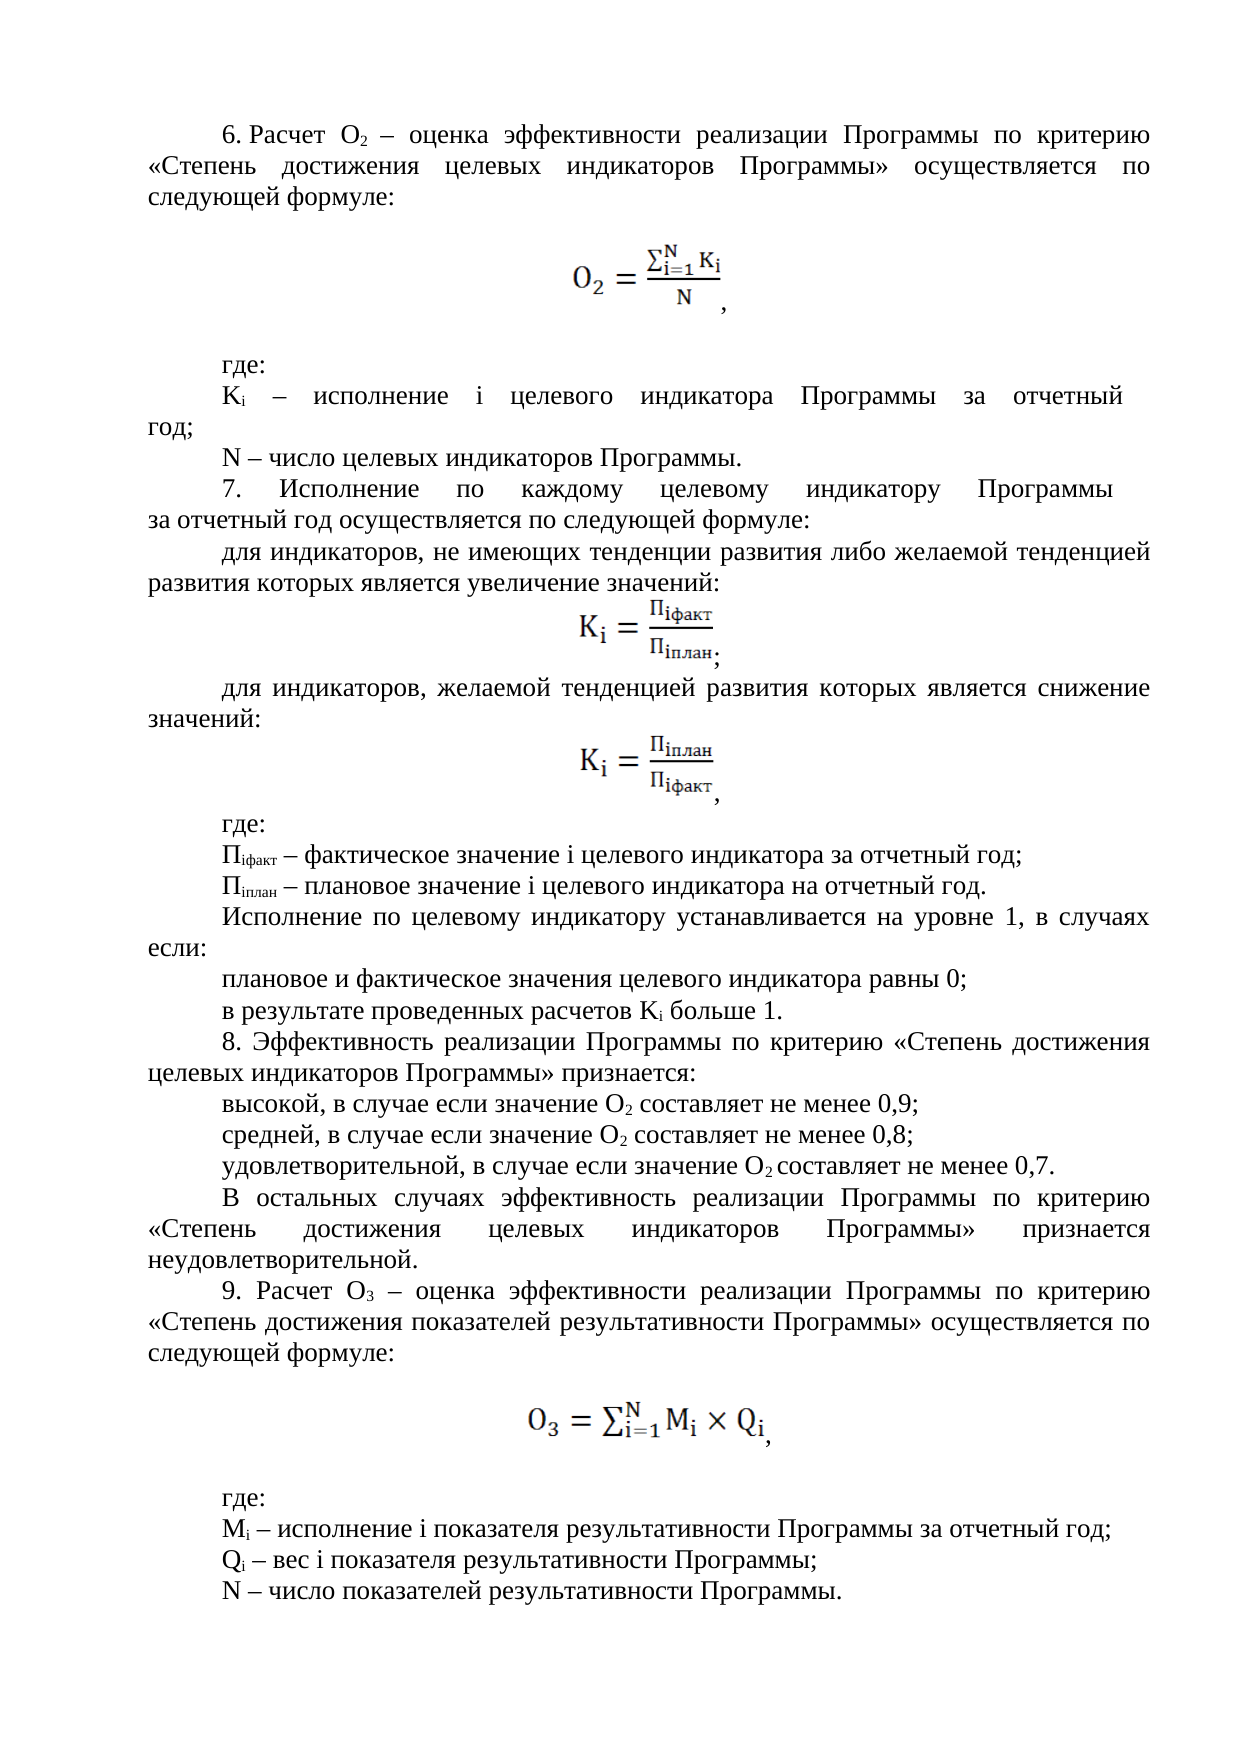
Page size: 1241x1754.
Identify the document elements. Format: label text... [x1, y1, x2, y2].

text Пiфакт – фактическое значение i целевого индикатора за отчетный год; [148, 838, 1152, 869]
text где: [148, 348, 1152, 379]
text , [148, 243, 1152, 317]
picture [572, 242, 721, 311]
text удовлетворительной, в случае если значение О2 составляет не менее 0,7. [148, 1149, 1152, 1181]
text Пiплан – плановое значение i целевого индикатора на отчетный год. [148, 869, 1152, 900]
text где: [148, 807, 1152, 838]
text Исполнение по целевому индикатору устанавливается на уровне 1, в случаях если: [148, 900, 1152, 963]
text Mi – исполнение i показателя результативности Программы за отчетный год; [148, 1512, 1152, 1543]
text Ki – исполнение i целевого индикатора Программы за отчетный год; [148, 379, 1152, 441]
text плановое и фактическое значения целевого индикатора равны 0; [148, 963, 1152, 994]
list 8. Эффективность реализации Программы по критерию «Степень достижения целевых индикаторов Программы» признается: [148, 1025, 1152, 1087]
text N – число показателей результативности Программы. [148, 1574, 1152, 1606]
text 6. Расчет О2 – оценка эффективности реализации Программы по критерию «Степень достижения целевых индикаторов Программы» осуществляется по следующей формуле: [148, 118, 1152, 212]
picture [578, 596, 713, 665]
text где: [148, 1481, 1152, 1512]
text средней, в случае если значение О2 составляет не менее 0,8; [148, 1118, 1152, 1149]
text 7. Исполнение по каждому целевому индикатору Программы за отчетный год осуществляется по следующей формуле: [148, 472, 1152, 534]
text Qi – вес i показателя результативности Программы; [148, 1543, 1152, 1574]
text в результате проведенных расчетов Ki больше 1. [148, 994, 1152, 1025]
text для индикаторов, не имеющих тенденции развития либо желаемой тенденцией развития которых является увеличение значений: [148, 534, 1152, 597]
text для индикаторов, желаемой тенденцией развития которых является снижение значений: [148, 671, 1152, 733]
text , [148, 733, 1152, 807]
text В остальных случаях эффективность реализации Программы по критерию «Степень достижения целевых индикаторов Программы» признается неудовлетворительной. [148, 1181, 1152, 1274]
text 9. Расчет О3 – оценка эффективности реализации Программы по критерию «Степень достижения показателей результативности Программы» осуществляется по следующей формуле: [148, 1274, 1152, 1367]
text ; [148, 597, 1152, 671]
text N – число целевых индикаторов Программы. [148, 441, 1152, 472]
picture [579, 733, 714, 801]
text , [148, 1399, 1152, 1450]
text высокой, в случае если значение О2 составляет не менее 0,9; [148, 1087, 1152, 1118]
picture [527, 1398, 765, 1444]
